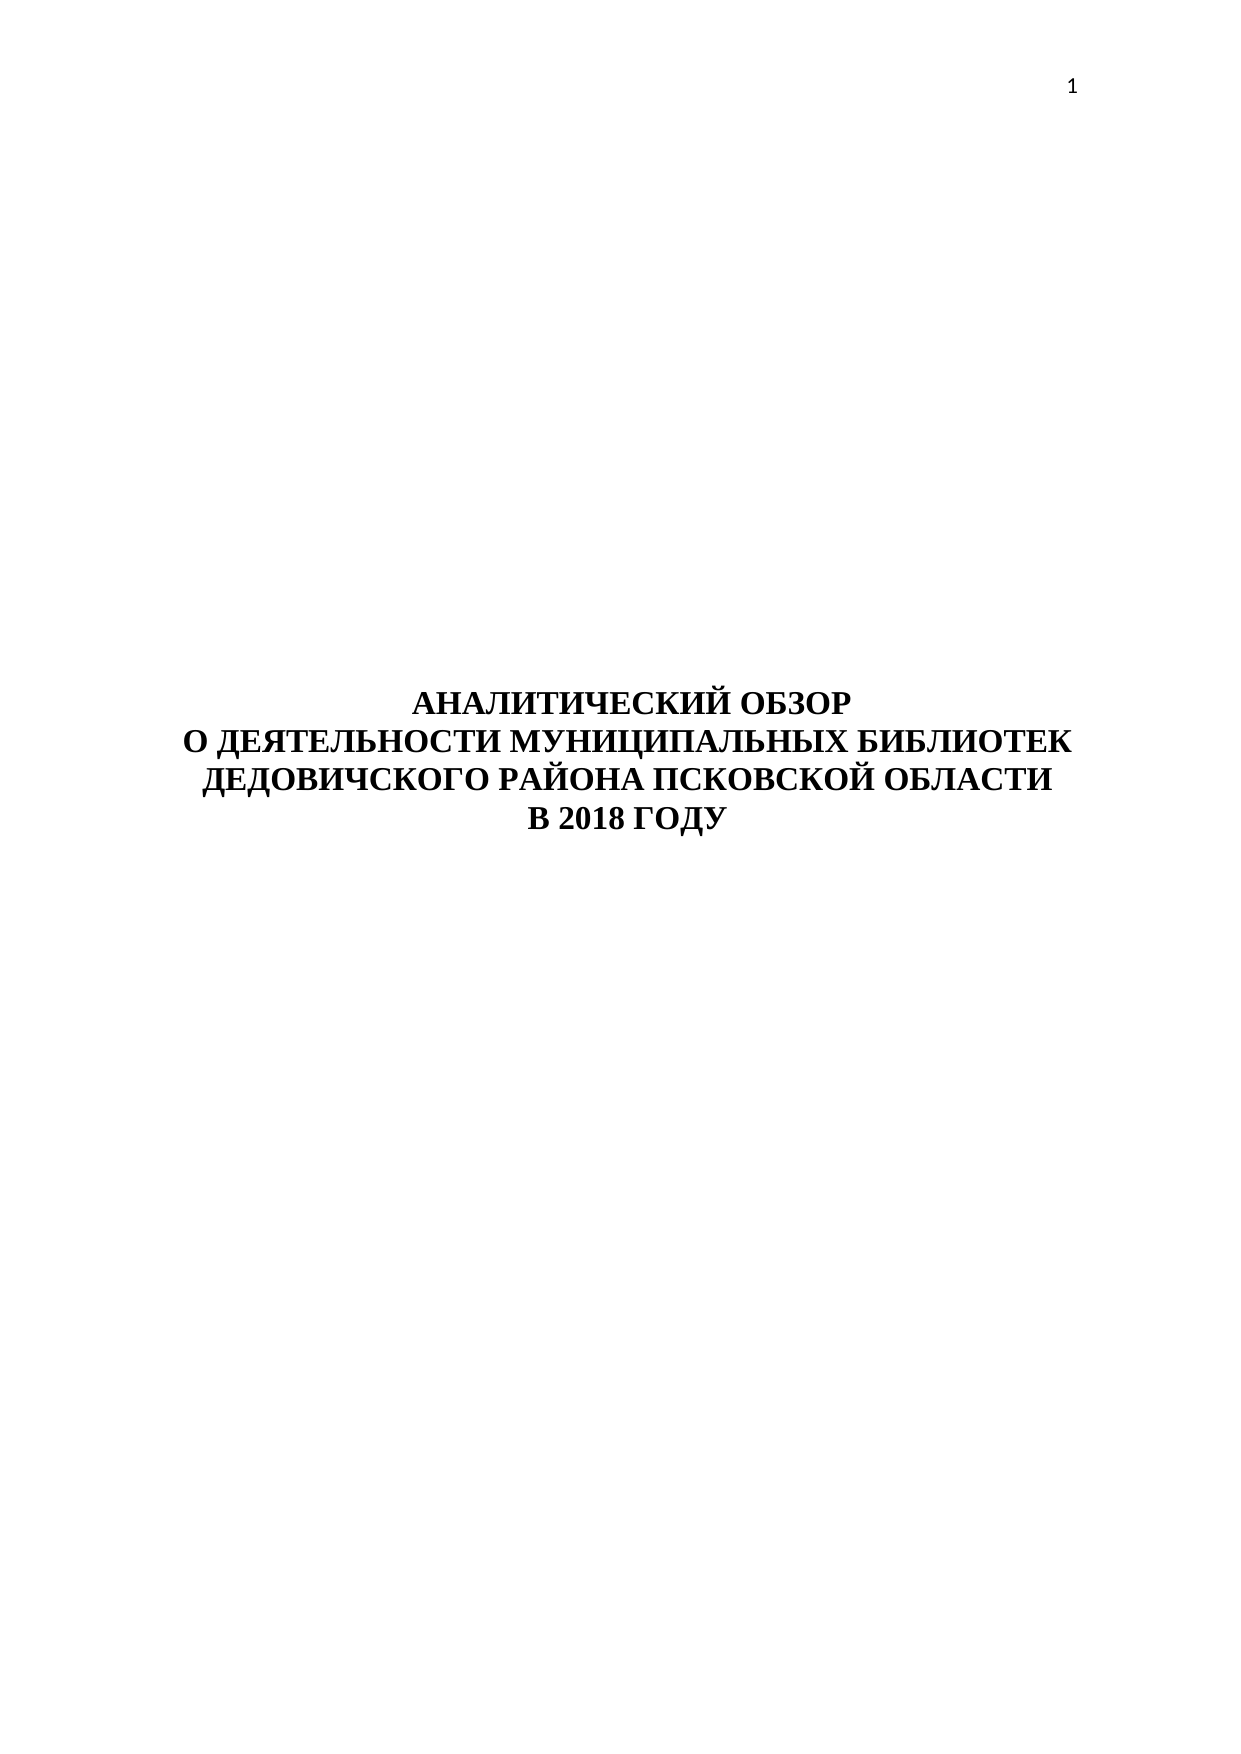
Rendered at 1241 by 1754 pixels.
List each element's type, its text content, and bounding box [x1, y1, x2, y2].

text ДЕДОВИЧСКОГО РАЙОНА ПСКОВСКОЙ ОБЛАСТИ [177, 760, 1078, 798]
text АНАЛИТИЧЕСКИЙ ОБЗОР [177, 683, 1078, 721]
text О ДЕЯТЕЛЬНОСТИ МУНИЦИПАЛЬНЫХ БИБЛИОТЕК [177, 721, 1078, 760]
text В 2018 ГОДУ [177, 798, 1078, 836]
